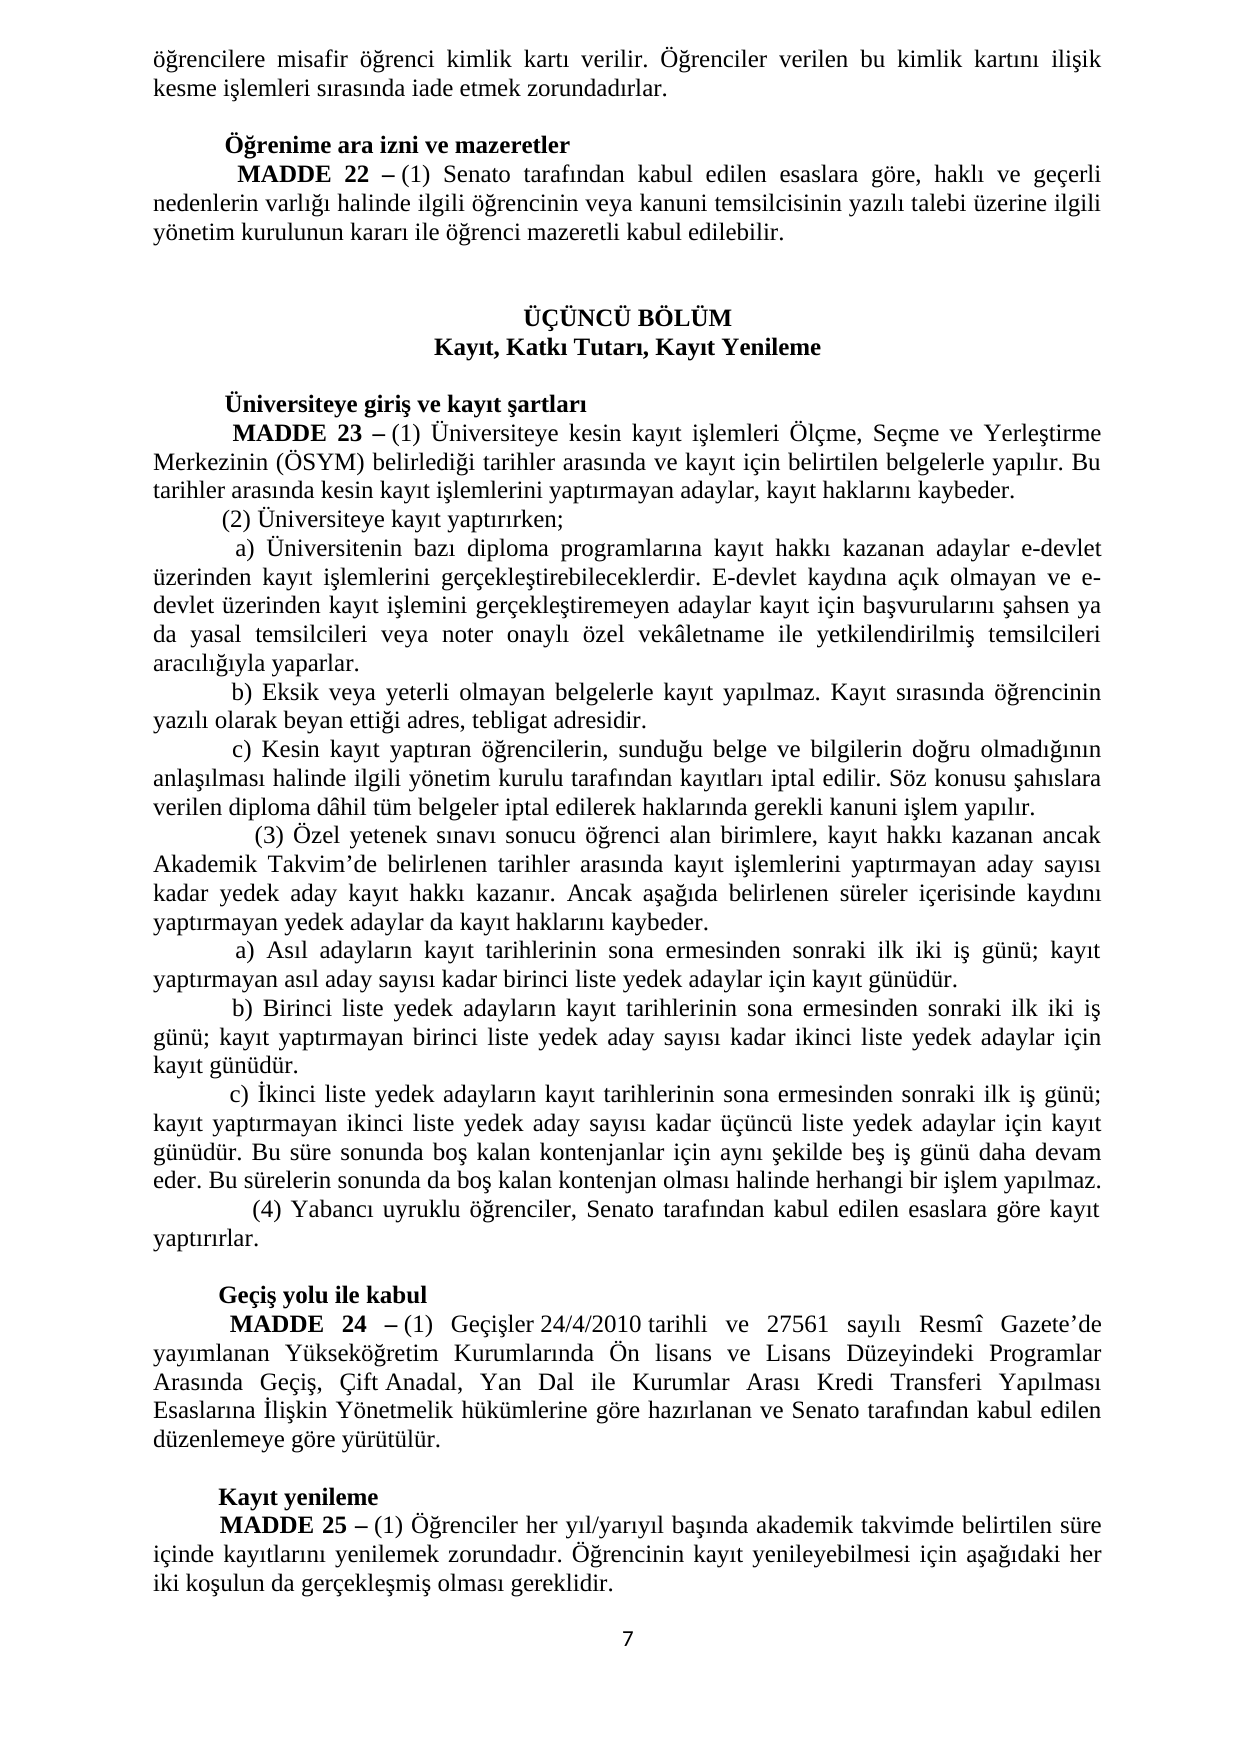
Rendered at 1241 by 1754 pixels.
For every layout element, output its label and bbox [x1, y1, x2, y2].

table_header [130, 44, 1125, 1597]
